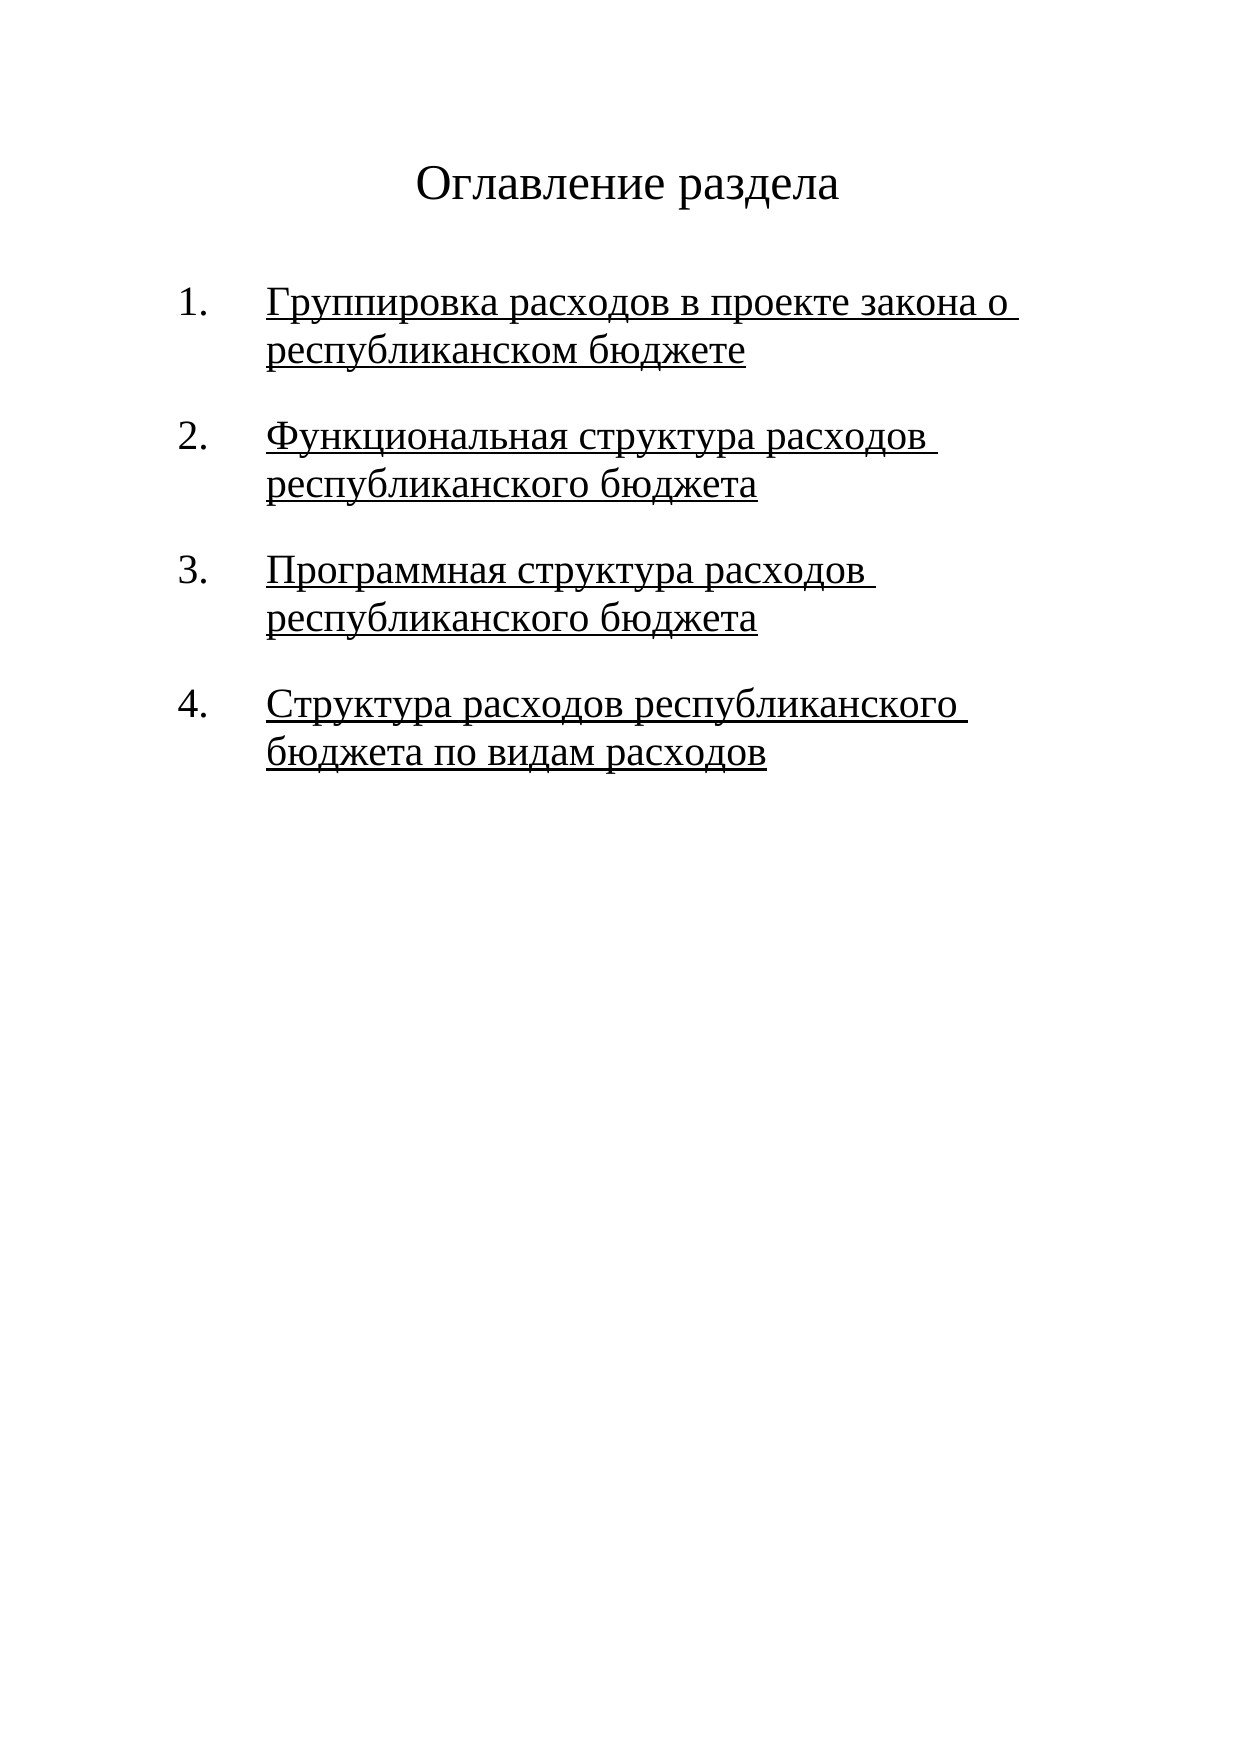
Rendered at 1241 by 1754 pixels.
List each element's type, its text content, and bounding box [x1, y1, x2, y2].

text Оглавление раздела [177, 153, 1078, 210]
list Структура расходов республиканского бюджета по видам расходов [177, 679, 1078, 775]
list Функциональная структура расходов республиканского бюджета [177, 411, 1078, 506]
list Группировка расходов в проекте закона о республиканском бюджете [177, 276, 1078, 372]
list Программная структура расходов республиканского бюджета [177, 545, 1078, 641]
